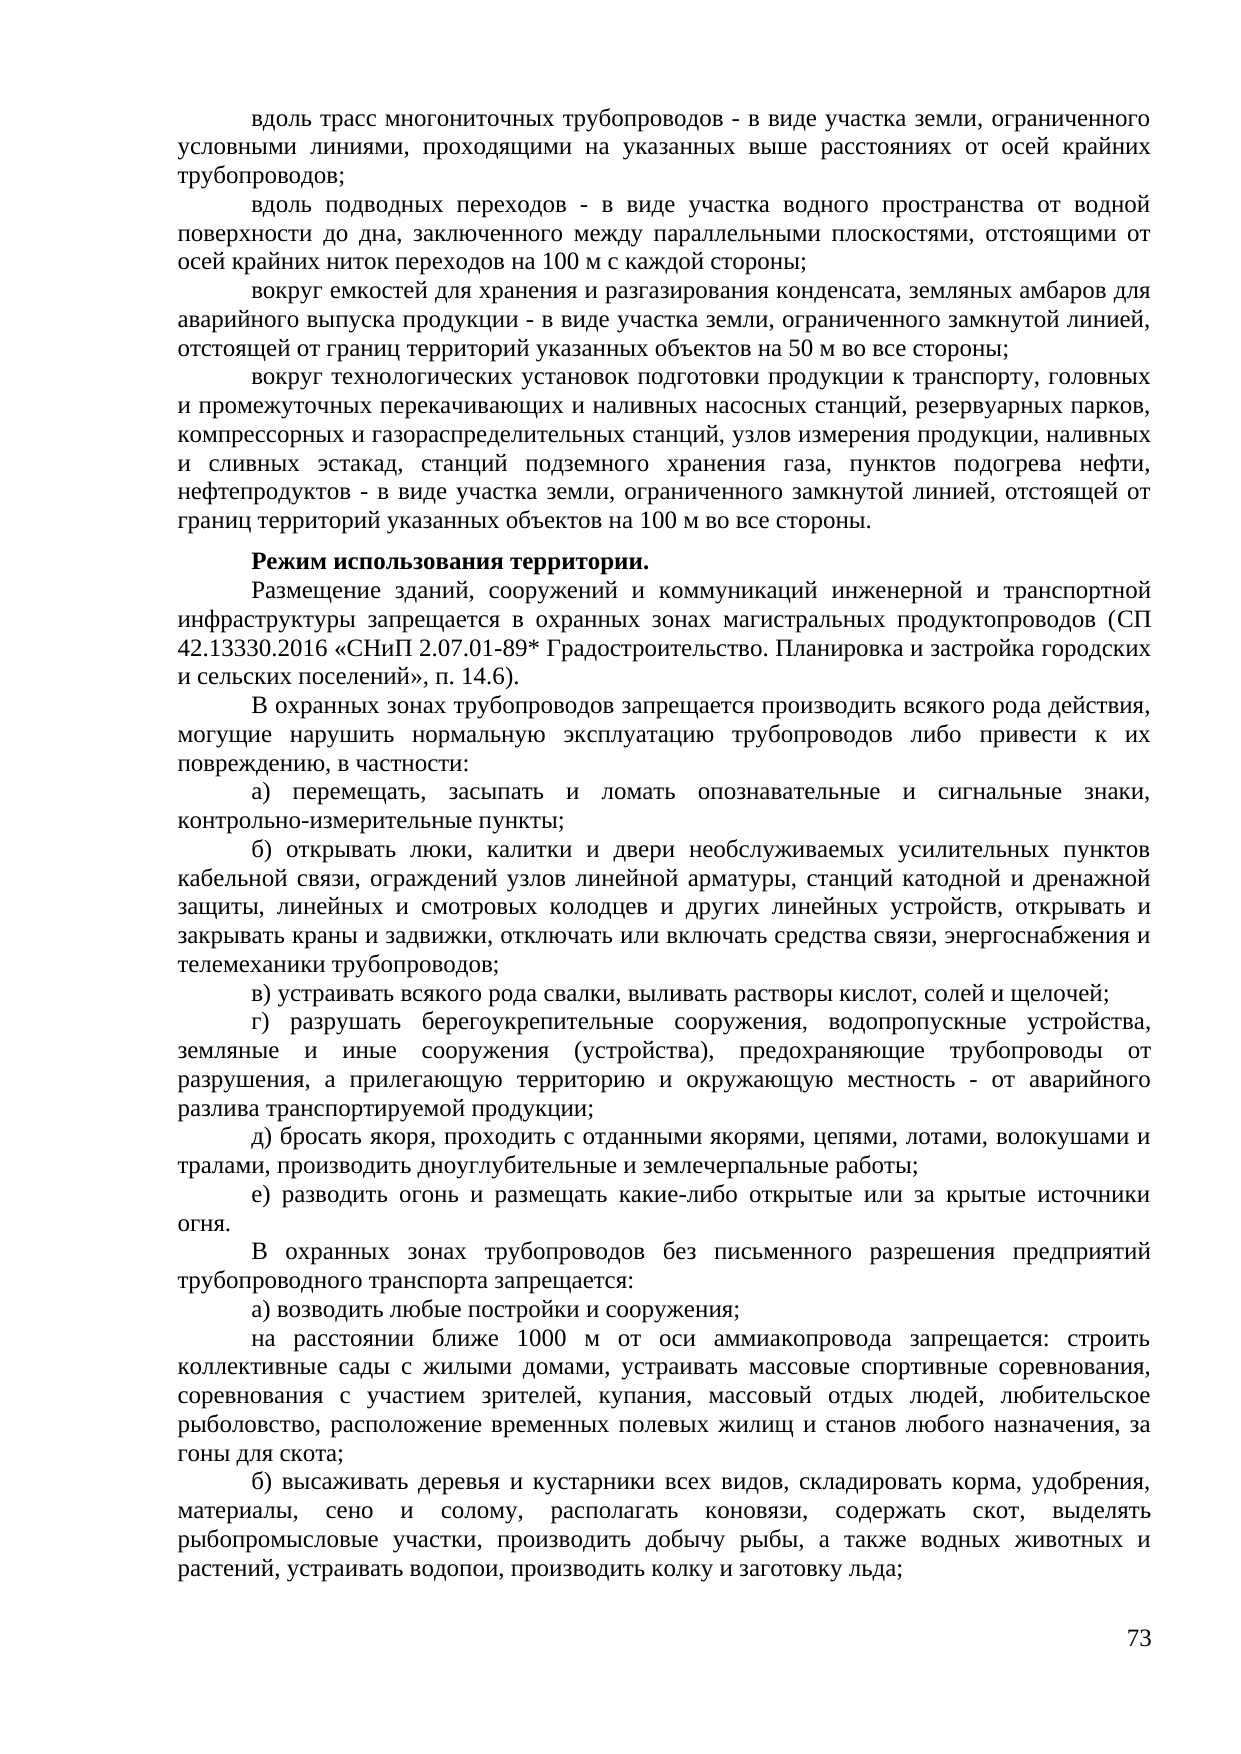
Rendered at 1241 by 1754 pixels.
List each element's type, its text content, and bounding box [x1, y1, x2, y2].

text б) высаживать деревья и кустарники всех видов, складировать корма, удобрения, материалы, сено и солому, располагать коновязи, содержать скот, выделять рыбопромысловые участки, производить добычу рыбы, а также водных животных и растений, устраивать водопои, производить колку и заготовку льда; [177, 1466, 1152, 1581]
text б) открывать люки, калитки и двери необслуживаемых усилительных пунктов кабельной связи, ограждений узлов линейной арматуры, станций катодной и дренажной защиты, линейных и смотровых колодцев и других линейных устройств, открывать и закрывать краны и задвижки, отключать или включать средства связи, энергоснабжения и телемеханики трубопроводов; [177, 834, 1152, 978]
text Режим использования территории. [177, 546, 1152, 575]
text вокруг технологических установок подготовки продукции к транспорту, головных и промежуточных перекачивающих и наливных насосных станций, резервуарных парков, компрессорных и газораспределительных станций, узлов измерения продукции, наливных и сливных эстакад, станций подземного хранения газа, пунктов подогрева нефти, нефтепродуктов - в виде участка земли, ограниченного замкнутой линией, отстоящей от границ территорий указанных объектов на 100 м во все стороны. [177, 361, 1152, 534]
text на расстоянии ближе 1000 м от оси аммиакопровода запрещается: строить коллективные сады с жилыми домами, устраивать массовые спортивные соревнования, соревнования с участием зрителей, купания, массовый отдых людей, любительское рыболовство, расположение временных полевых жилищ и станов любого назначения, за гоны для скота; [177, 1323, 1152, 1466]
text а) возводить любые постройки и сооружения; [177, 1294, 1152, 1323]
text е) разводить огонь и размещать какие-либо открытые или за крытые источники огня. [177, 1179, 1152, 1236]
text вокруг емкостей для хранения и разгазирования конденсата, земляных амбаров для аварийного выпуска продукции - в виде участка земли, ограниченного замкнутой линией, отстоящей от границ территорий указанных объектов на 50 м во все стороны; [177, 275, 1152, 361]
text в) устраивать всякого рода свалки, выливать растворы кислот, солей и щелочей; [177, 978, 1152, 1006]
text а) перемещать, засыпать и ломать опознавательные и сигнальные знаки, контрольно-измерительные пункты; [177, 776, 1152, 834]
text Размещение зданий, сооружений и коммуникаций инженерной и транспортной инфраструктуры запрещается в охранных зонах магистральных продуктопроводов (СП 42.13330.2016 «СНиП 2.07.01-89* Градостроительство. Планировка и застройка городских и сельских поселений», п. 14.6). [177, 575, 1152, 690]
text В охранных зонах трубопроводов без письменного разрешения предприятий трубопроводного транспорта запрещается: [177, 1236, 1152, 1294]
text вдоль трасс многониточных трубопроводов - в виде участка земли, ограниченного условными линиями, проходящими на указанных выше расстояниях от осей крайних трубопроводов; [177, 103, 1152, 189]
text г) разрушать берегоукрепительные сооружения, водопропускные устройства, земляные и иные сооружения (устройства), предохраняющие трубопроводы от разрушения, а прилегающую территорию и окружающую местность - от аварийного разлива транспортируемой продукции; [177, 1006, 1152, 1121]
text вдоль подводных переходов - в виде участка водного пространства от водной поверхности до дна, заключенного между параллельными плоскостями, отстоящими от осей крайних ниток переходов на 100 м с каждой стороны; [177, 189, 1152, 275]
text В охранных зонах трубопроводов запрещается производить всякого рода действия, могущие нарушить нормальную эксплуатацию трубопроводов либо привести к их повреждению, в частности: [177, 690, 1152, 776]
text д) бросать якоря, проходить с отданными якорями, цепями, лотами, волокушами и тралами, производить дноуглубительные и землечерпальные работы; [177, 1121, 1152, 1179]
